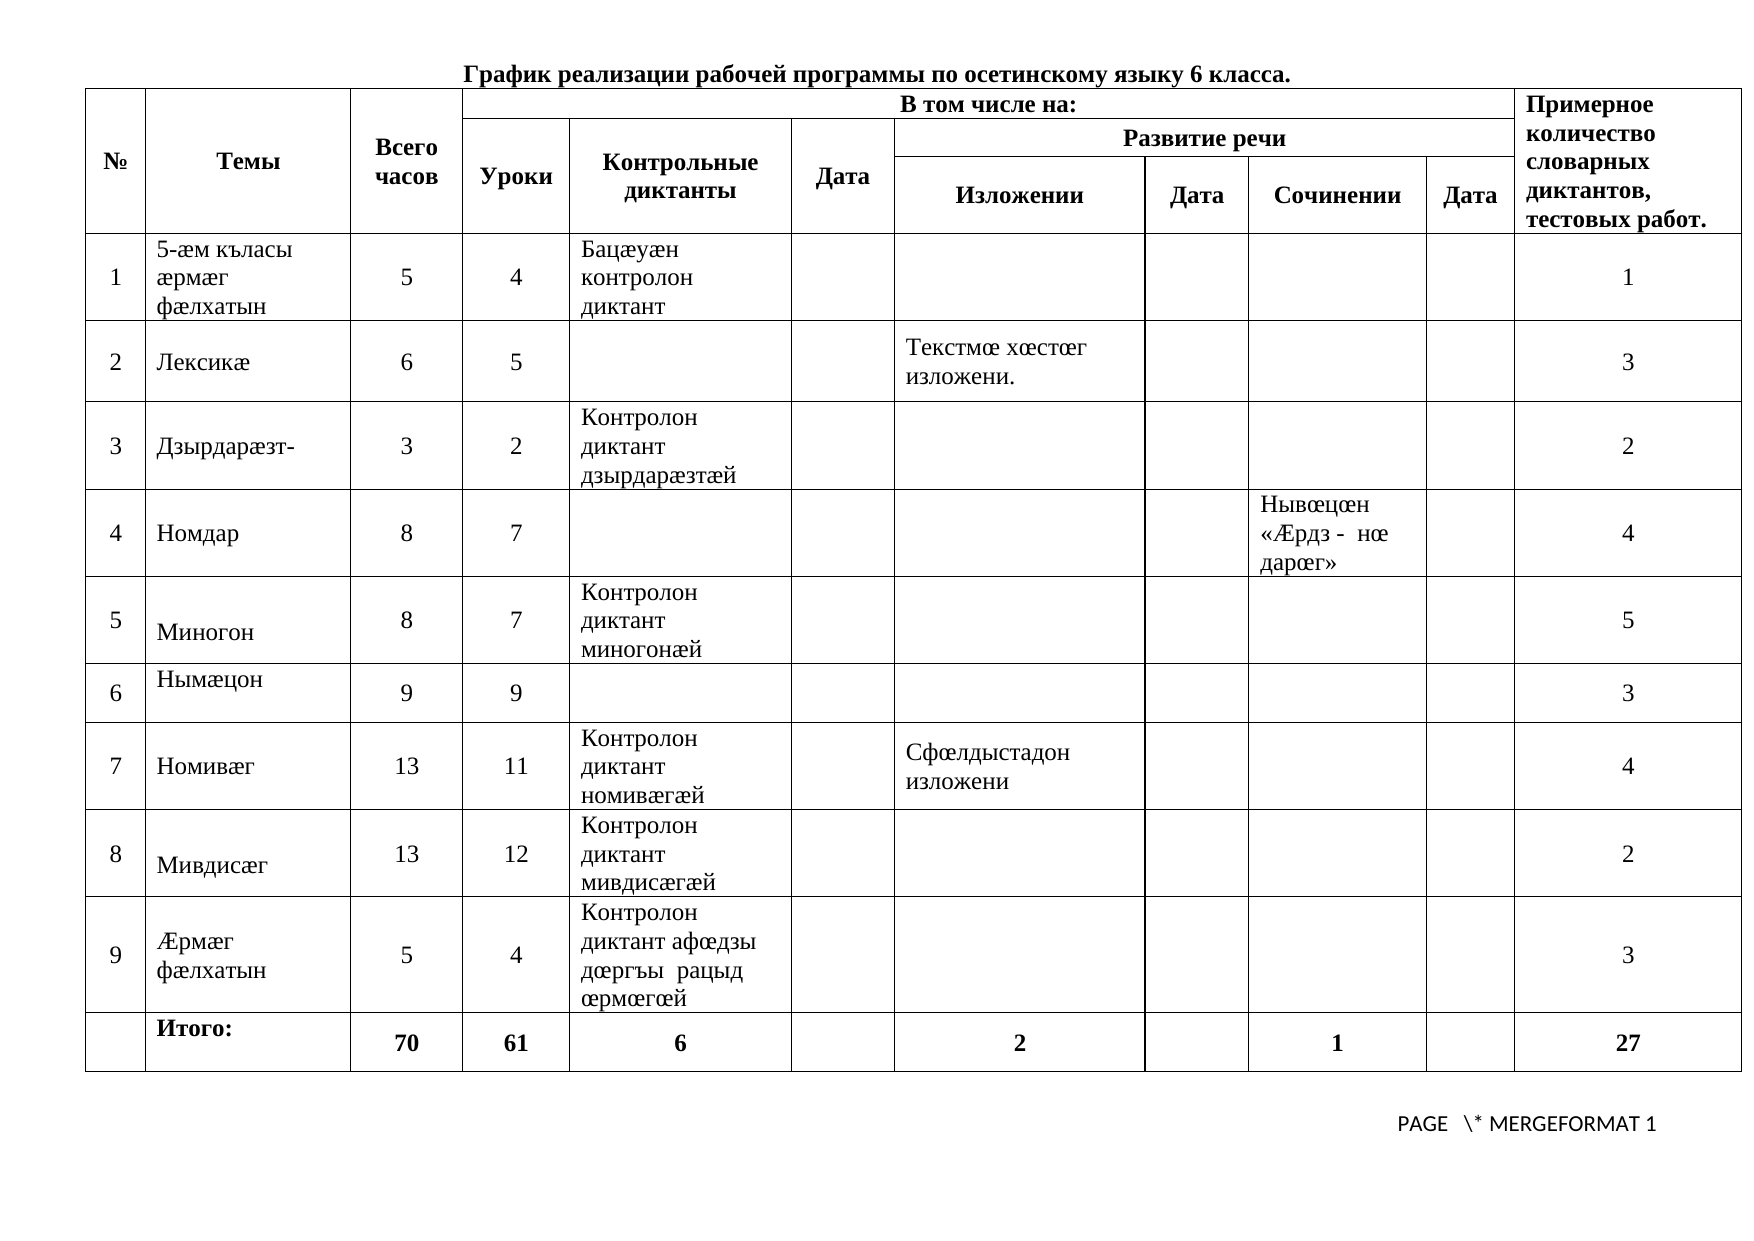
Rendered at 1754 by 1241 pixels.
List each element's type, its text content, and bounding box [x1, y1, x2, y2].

table_cell [792, 1013, 894, 1071]
table_cell Номивæг [146, 723, 350, 809]
table_cell [1427, 897, 1514, 1012]
table_cell [1146, 234, 1248, 320]
table_header В том числе на: [463, 89, 1514, 118]
table_cell Изложении [895, 157, 1144, 233]
table_cell 7 [463, 577, 569, 663]
table_cell [792, 234, 894, 320]
table_cell 70 [351, 1013, 462, 1071]
table_cell Контролон диктант мивдисæгæй [570, 810, 791, 896]
table_cell 2 [895, 1013, 1144, 1071]
table_cell [792, 810, 894, 896]
table_cell 5 [1515, 577, 1741, 663]
table_cell Æрмæг фæлхатын [146, 897, 350, 1012]
table_cell [1146, 664, 1248, 722]
table_cell 11 [463, 723, 569, 809]
table_cell Развитие речи [895, 119, 1514, 156]
table_cell [1249, 664, 1426, 722]
table_cell Номдар [146, 490, 350, 576]
table_cell Контролон диктант афœдзы дœргъы рацыд œрмœгœй [570, 897, 791, 1012]
table_cell 3 [1515, 664, 1741, 722]
table_cell Итого: [146, 1013, 350, 1071]
table_cell [1427, 490, 1514, 576]
table_cell [1146, 810, 1248, 896]
table_cell [1249, 897, 1426, 1012]
table_cell 27 [1515, 1013, 1741, 1071]
table_cell Мивдисæг [146, 810, 350, 896]
table_cell [1249, 402, 1426, 488]
table_cell 3 [1515, 321, 1741, 401]
table_cell 8 [351, 490, 462, 576]
table_cell [1146, 321, 1248, 401]
table_cell [570, 490, 791, 576]
table_cell [895, 664, 1144, 722]
table_cell Нывœцœн «Æрдз - нœ дарœг» [1249, 490, 1426, 576]
table_cell [792, 577, 894, 663]
table_cell 9 [351, 664, 462, 722]
table_cell [1249, 321, 1426, 401]
table_cell Контролон диктант дзырдарæзтæй [570, 402, 791, 488]
table_cell [895, 402, 1144, 488]
table_cell 5 [351, 234, 462, 320]
table_cell [792, 490, 894, 576]
table_cell 61 [463, 1013, 569, 1071]
table_cell Бацæуæн контролон диктант [570, 234, 791, 320]
table_cell [570, 664, 791, 722]
table_cell 4 [1515, 490, 1741, 576]
table_cell 1 [86, 234, 145, 320]
table_cell [895, 577, 1144, 663]
table_cell 2 [1515, 402, 1741, 488]
table_cell [792, 897, 894, 1012]
table_cell 3 [86, 402, 145, 488]
table_cell 9 [86, 897, 145, 1012]
table_cell 4 [1515, 723, 1741, 809]
table_cell [895, 234, 1144, 320]
table_cell [1146, 723, 1248, 809]
table_cell 3 [351, 402, 462, 488]
table_header Примерное количество словарных диктантов, тестовых работ. [1515, 89, 1741, 233]
table_cell [792, 723, 894, 809]
table_cell [1427, 723, 1514, 809]
table_header Всего часов [351, 89, 462, 233]
table_cell 13 [351, 810, 462, 896]
table_cell [895, 810, 1144, 896]
table_cell Сфœлдыстадон изложени [895, 723, 1144, 809]
table_cell [1249, 723, 1426, 809]
table_cell [86, 1013, 145, 1071]
table_cell 8 [86, 810, 145, 896]
table_header Темы [146, 89, 350, 233]
table_cell 5 [86, 577, 145, 663]
table_cell Текстмœ хœстœг изложени. [895, 321, 1144, 401]
table_cell [1427, 321, 1514, 401]
table_cell Дата [1427, 157, 1514, 233]
table_cell 5-æм къласы æрмæг фæлхатын [146, 234, 350, 320]
table_cell [1146, 577, 1248, 663]
table_cell 12 [463, 810, 569, 896]
table_cell [1146, 1013, 1248, 1071]
table_cell 6 [86, 664, 145, 722]
table_cell [1146, 897, 1248, 1012]
table_cell Нымæцон [146, 664, 350, 722]
table_cell 5 [463, 321, 569, 401]
table_cell Контролон диктант номивæгæй [570, 723, 791, 809]
table_cell Сочинении [1249, 157, 1426, 233]
table_cell [1427, 810, 1514, 896]
table_cell Лексикæ [146, 321, 350, 401]
table_cell 6 [570, 1013, 791, 1071]
table_cell Уроки [463, 119, 569, 233]
table_cell 13 [351, 723, 462, 809]
table_cell Миногон [146, 577, 350, 663]
table_cell 2 [1515, 810, 1741, 896]
table_cell 4 [463, 234, 569, 320]
table_cell [1427, 234, 1514, 320]
table_header № [86, 89, 145, 233]
table_cell [895, 490, 1144, 576]
table_cell Контрольные диктанты [570, 119, 791, 233]
table_cell 5 [351, 897, 462, 1012]
table_cell [570, 321, 791, 401]
table_cell [1427, 577, 1514, 663]
table_cell [1249, 577, 1426, 663]
table_cell 3 [1515, 897, 1741, 1012]
table_cell 2 [463, 402, 569, 488]
table_cell 1 [1249, 1013, 1426, 1071]
table_cell Дата [792, 119, 894, 233]
table_cell [1427, 664, 1514, 722]
table_cell [1146, 490, 1248, 576]
table_cell [1146, 402, 1248, 488]
table_cell [1249, 810, 1426, 896]
table_cell Контролон диктант миногонæй [570, 577, 791, 663]
table_cell Дата [1146, 157, 1248, 233]
table_cell 6 [351, 321, 462, 401]
table_cell 7 [86, 723, 145, 809]
table_cell [1249, 234, 1426, 320]
table_cell Дзырдарæзт- [146, 402, 350, 488]
table_cell 4 [463, 897, 569, 1012]
table_cell [792, 664, 894, 722]
table_cell [895, 897, 1144, 1012]
table_cell 1 [1515, 234, 1741, 320]
table_cell [1427, 1013, 1514, 1071]
table_cell [792, 321, 894, 401]
table_cell [1427, 402, 1514, 488]
table_cell 4 [86, 490, 145, 576]
table_cell 8 [351, 577, 462, 663]
table_cell [792, 402, 894, 488]
table_cell 2 [86, 321, 145, 401]
table_cell 7 [463, 490, 569, 576]
table_cell 9 [463, 664, 569, 722]
text График реализации рабочей программы по осетинскому языку 6 класса. [97, 59, 1657, 88]
